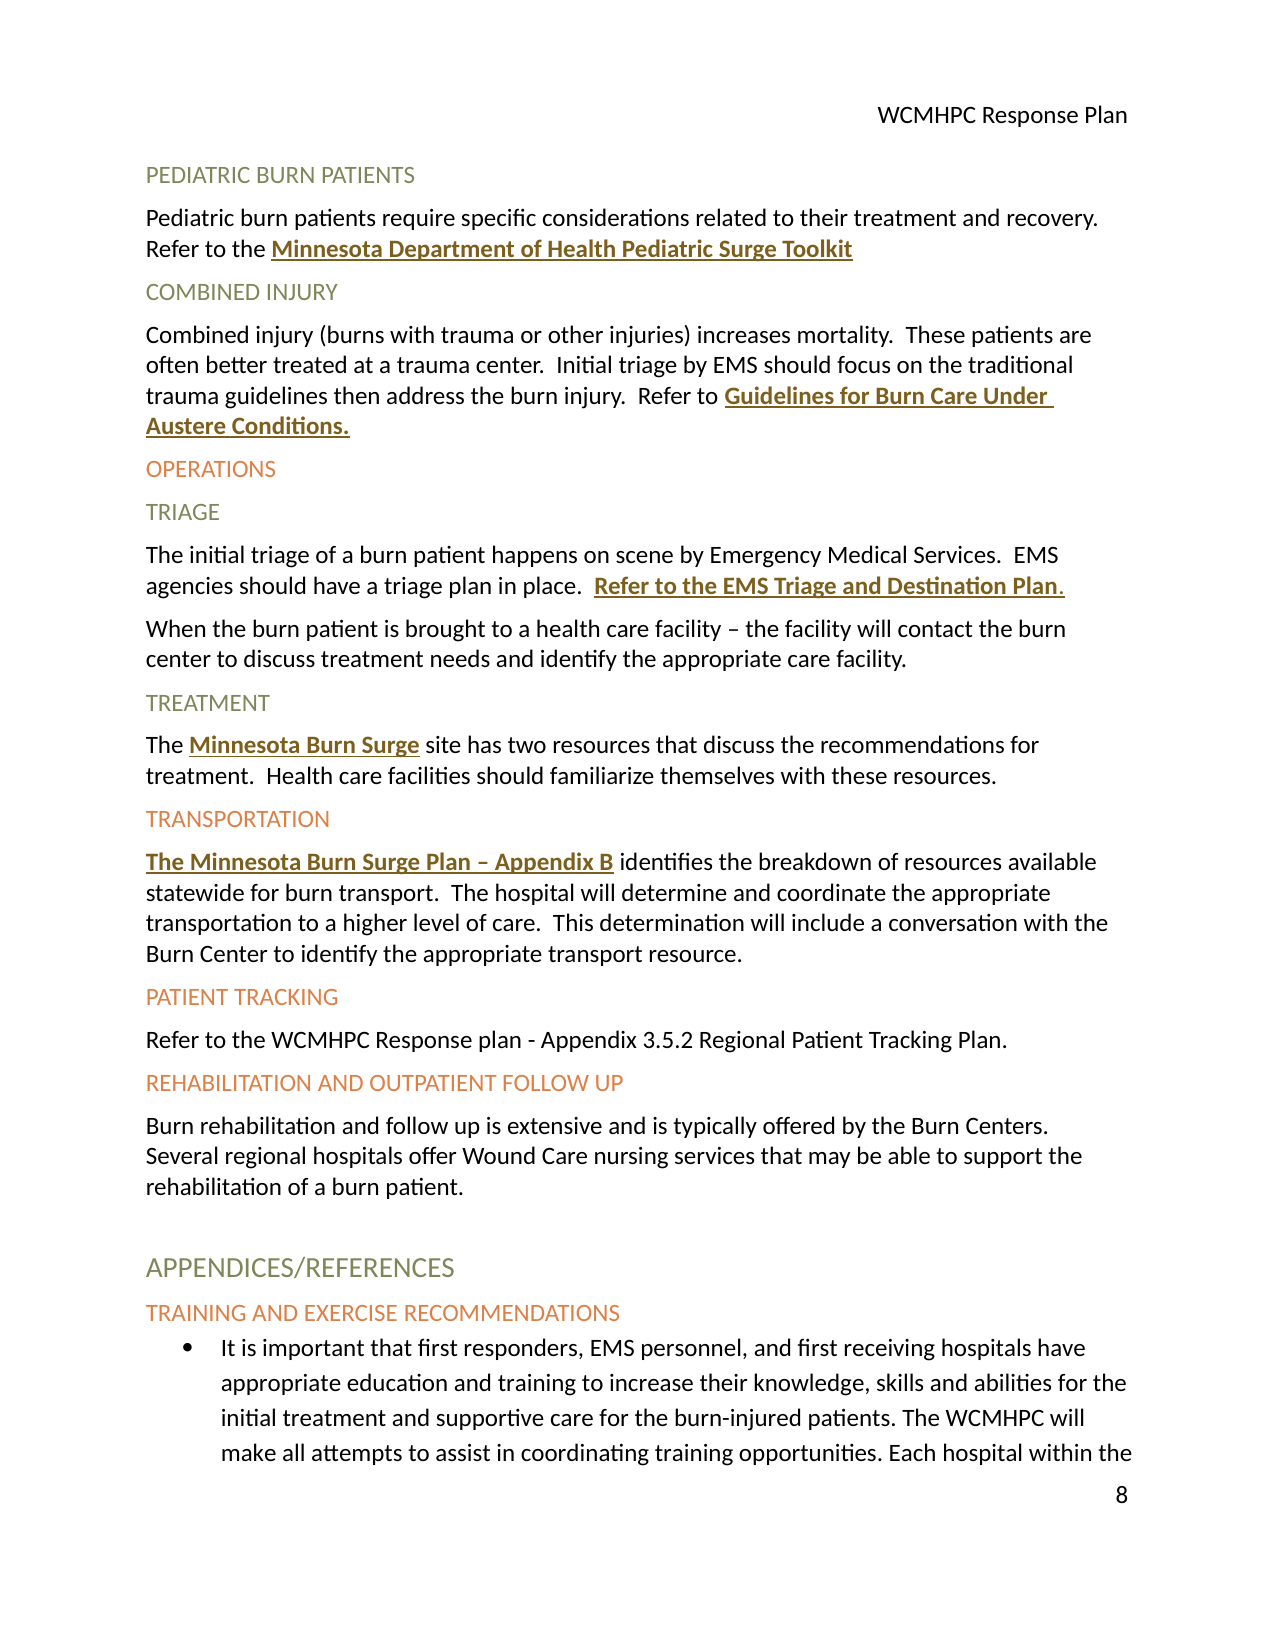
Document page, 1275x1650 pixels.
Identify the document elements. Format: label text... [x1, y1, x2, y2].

text Burn rehabilitation and follow up is extensive and is typically offered by the Burn Centers. Several regional hospitals offer Wound Care nursing services that may be able to support the rehabilitation of a burn patient. [146, 1110, 1128, 1201]
subtitle Appendices/references [146, 1249, 1128, 1284]
subtitle Patient Tracking [146, 981, 1128, 1011]
subtitle Combined Injury [146, 276, 1128, 306]
text The Minnesota Burn Surge Plan – Appendix B identifies the breakdown of resources available statewide for burn transport. The hospital will determine and coordinate the appropriate transportation to a higher level of care. This determination will include a conversation with the Burn Center to identify the appropriate transport resource. [146, 846, 1128, 968]
subtitle Operations [146, 453, 1128, 484]
text Refer to the WCMHPC Response plan - Appendix 3.5.2 Regional Patient Tracking Plan. [146, 1024, 1128, 1054]
text Pediatric burn patients require specific considerations related to their treatment and recovery. Refer to the Minnesota Department of Health Pediatric Surge Toolkit [146, 202, 1128, 263]
subtitle Pediatric burn patients [146, 159, 1128, 190]
text When the burn patient is brought to a health care facility – the facility will contact the burn center to discuss treatment needs and identify the appropriate care facility. [146, 613, 1128, 674]
subtitle Treatment [146, 687, 1128, 717]
subtitle Rehabilitation and outpatient follow up [146, 1067, 1128, 1097]
text The Minnesota Burn Surge site has two resources that discuss the recommendations for treatment. Health care facilities should familiarize themselves with these resources. [146, 730, 1128, 791]
text The initial triage of a burn patient happens on scene by Emergency Medical Services. EMS agencies should have a triage plan in place. Refer to the EMS Triage and Destination Plan. [146, 539, 1128, 601]
text Combined injury (burns with trauma or other injuries) increases mortality. These patients are often better treated at a trauma center. Initial triage by EMS should focus on the traditional trauma guidelines then address the burn injury. Refer to Guidelines for Burn Care Under Austere Conditions. [146, 319, 1128, 441]
subtitle Training and Exercise Recommendations [146, 1297, 1128, 1328]
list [183, 1332, 1136, 1468]
subtitle Transportation [146, 803, 1128, 834]
subtitle Triage [146, 497, 1128, 527]
